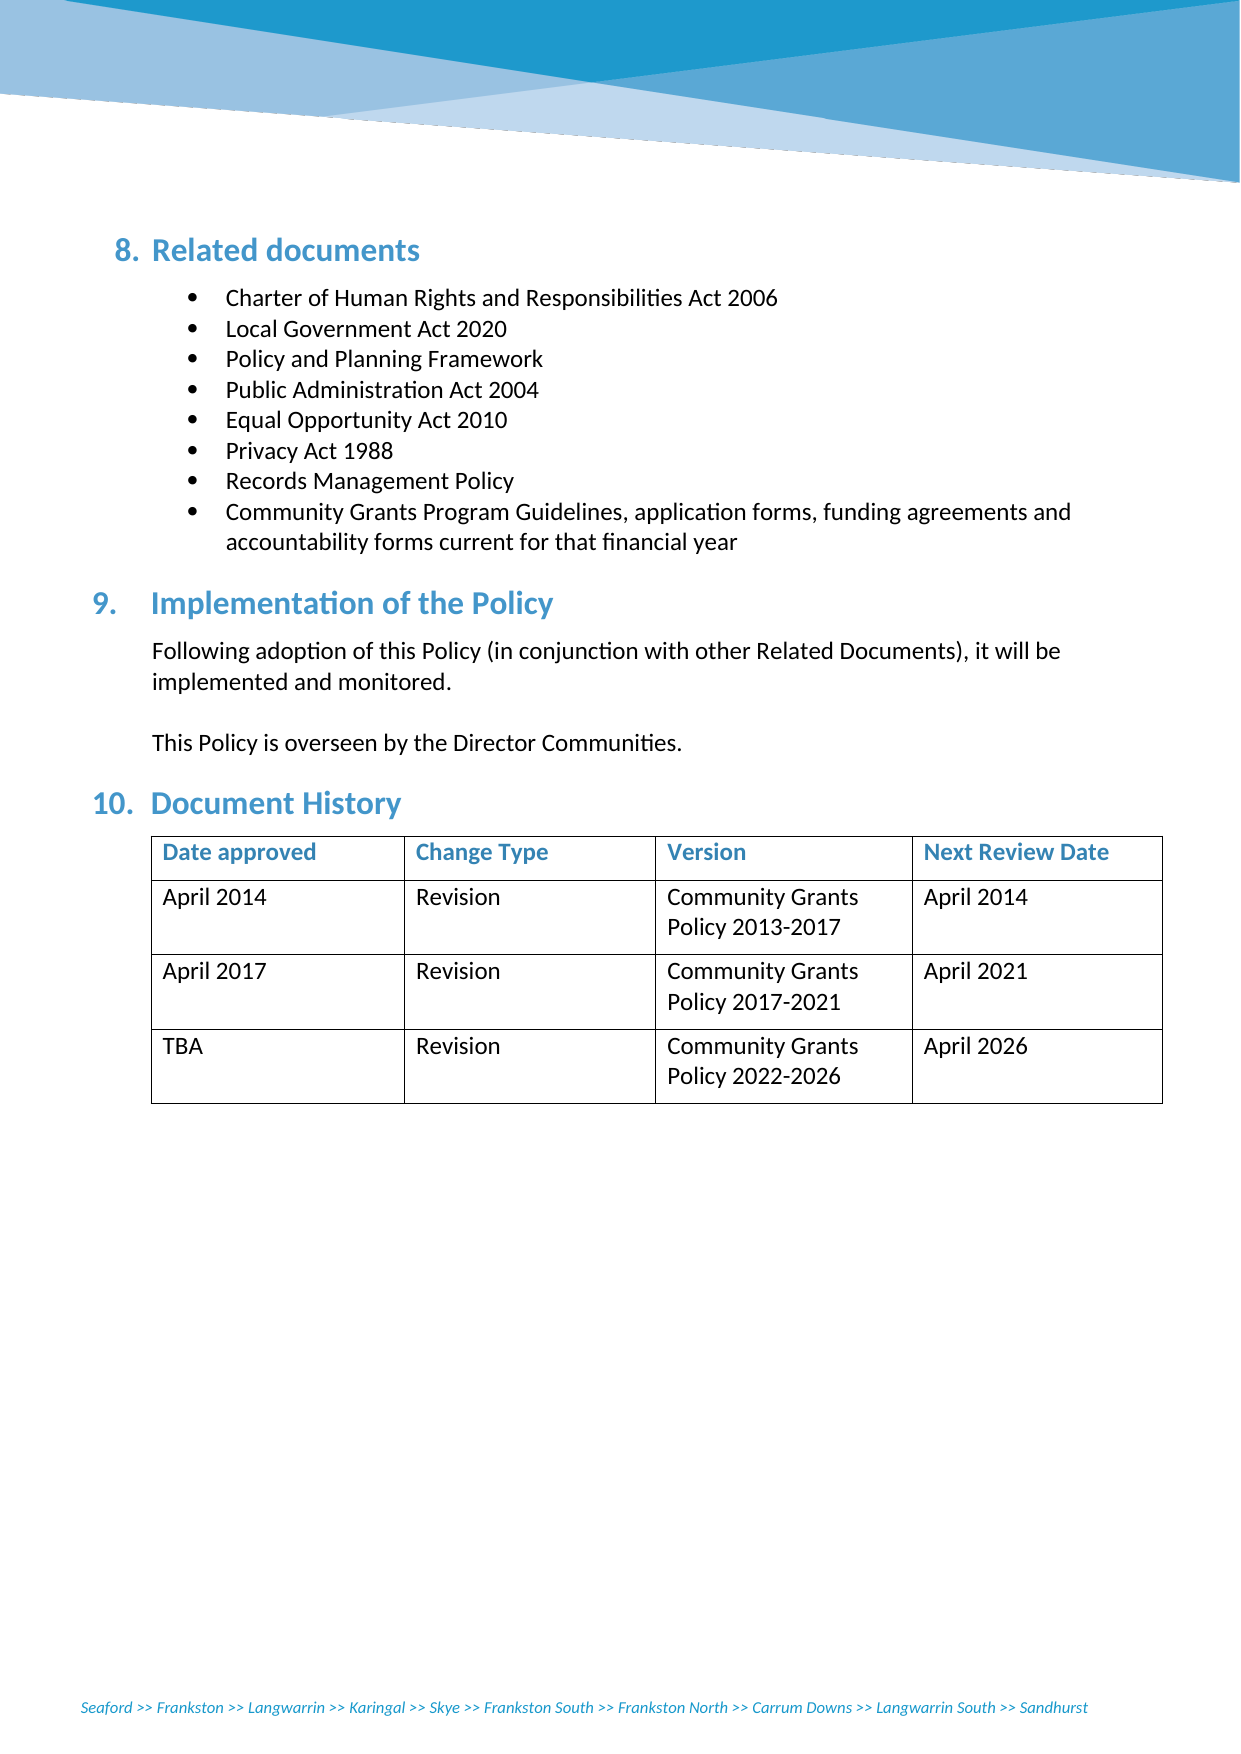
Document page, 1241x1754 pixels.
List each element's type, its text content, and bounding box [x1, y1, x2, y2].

list Equal Opportunity Act 2010 [188, 404, 1163, 435]
table_cell Community Grants Policy 2013-2017 [656, 881, 912, 954]
table_cell April 2021 [913, 955, 1162, 1029]
table_cell Revision [405, 955, 655, 1029]
subtitle Implementation of the Policy [92, 582, 1163, 623]
list Community Grants Program Guidelines, application forms, funding agreements and accountability forms current for that financial year [188, 496, 1163, 557]
table_cell TBA [152, 1030, 404, 1103]
table_header Version [656, 837, 912, 879]
list This Policy is overseen by the Director Communities. [152, 727, 1163, 757]
list Following adoption of this Policy (in conjunction with other Related Documents), it will be implemented and monitored. [152, 635, 1163, 696]
subtitle Related documents [114, 229, 1163, 270]
table_cell April 2026 [913, 1030, 1162, 1103]
table_cell April 2014 [152, 881, 404, 954]
list Public Administration Act 2004 [188, 374, 1163, 404]
table_cell Community Grants Policy 2022-2026 [656, 1030, 912, 1103]
table_header Change Type [405, 837, 655, 879]
table_header Date approved [152, 837, 404, 879]
table_header Next Review Date [913, 837, 1162, 879]
table_cell Revision [405, 1030, 655, 1103]
list Charter of Human Rights and Responsibilities Act 2006 [188, 282, 1163, 313]
table_cell April 2014 [913, 881, 1162, 954]
table_cell April 2017 [152, 955, 404, 1029]
picture [0, 0, 1240, 237]
subtitle Document History [92, 782, 1163, 823]
list Privacy Act 1988 [188, 435, 1163, 465]
list Records Management Policy [188, 465, 1163, 496]
list Policy and Planning Framework [188, 343, 1163, 374]
table_cell Revision [405, 881, 655, 954]
list Local Government Act 2020 [188, 313, 1163, 343]
table_cell Community Grants Policy 2017-2021 [656, 955, 912, 1029]
